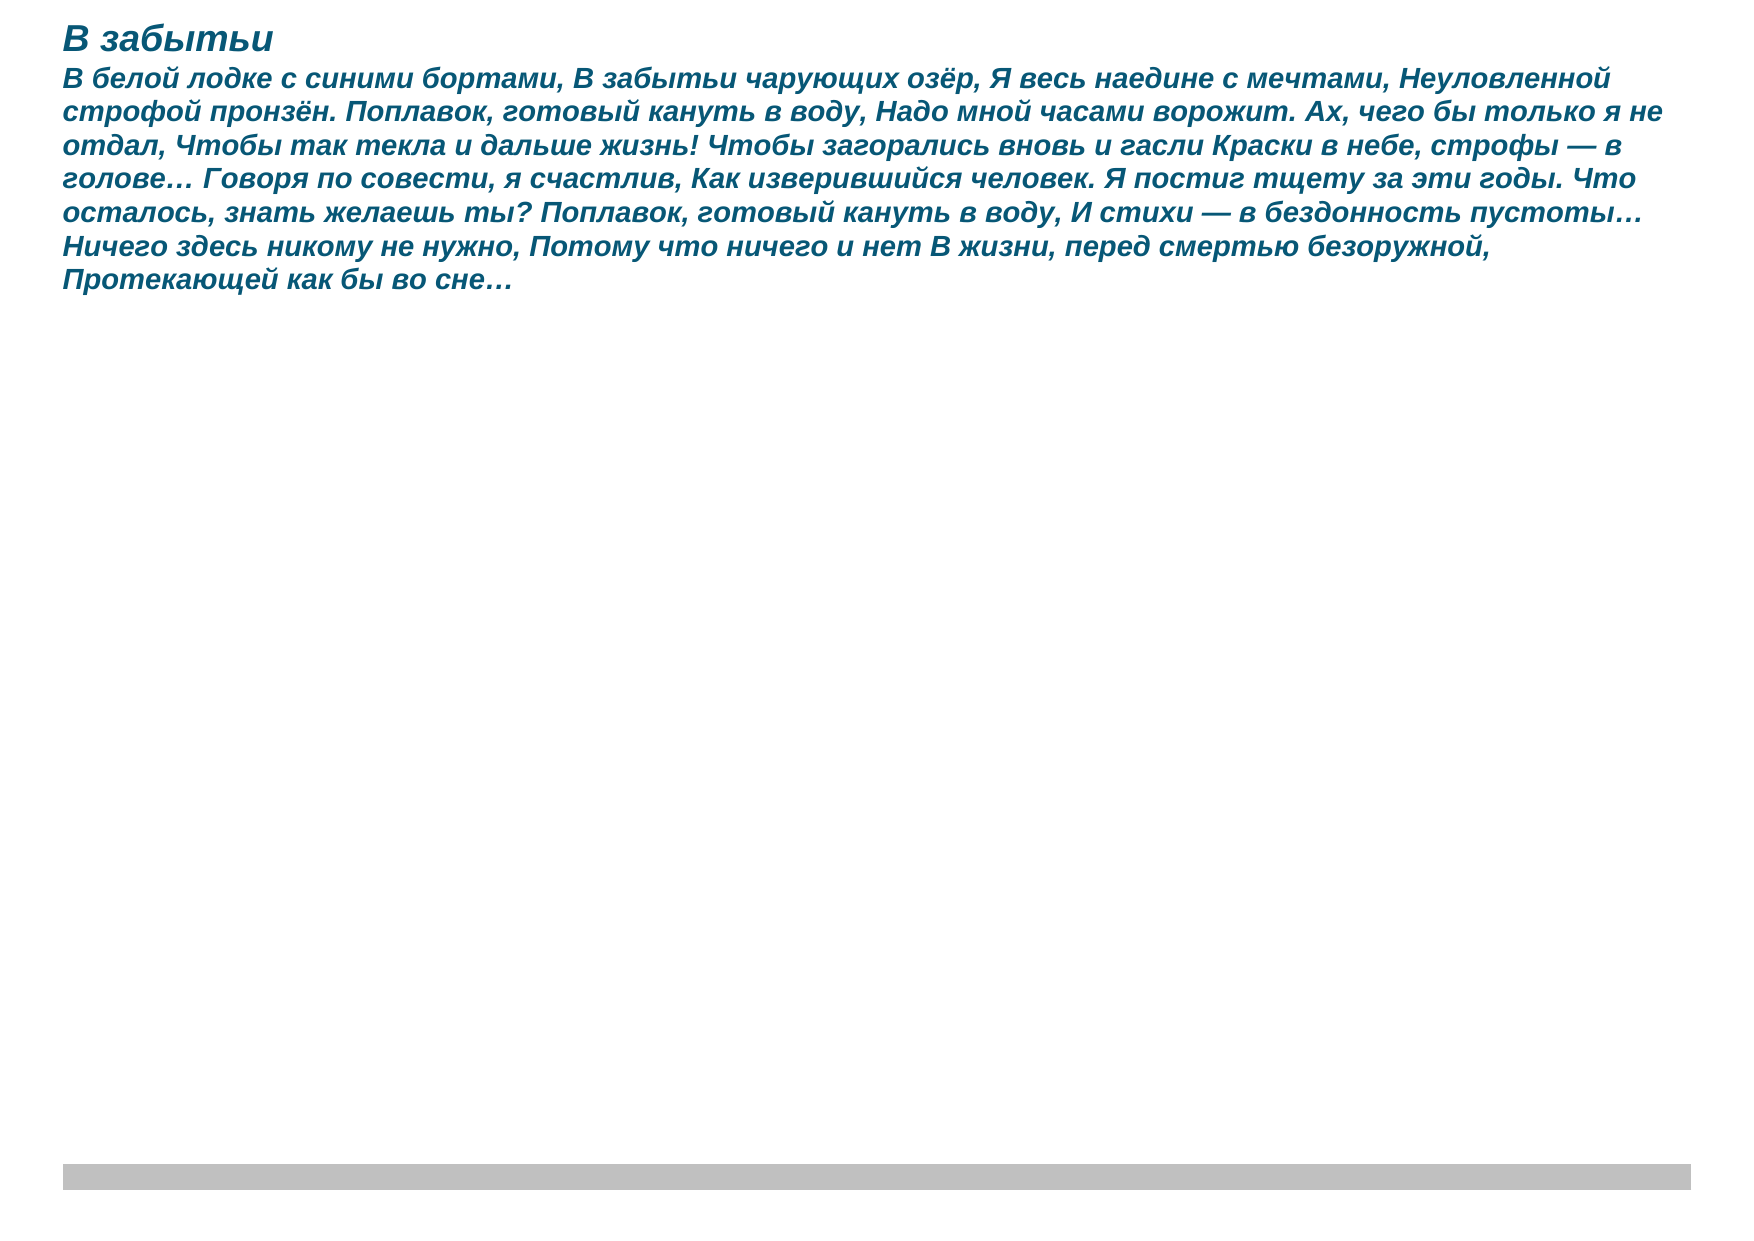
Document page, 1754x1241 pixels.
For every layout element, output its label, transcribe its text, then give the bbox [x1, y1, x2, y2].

text В белой лодке с синими бортами, [62, 61, 1691, 296]
subtitle В забытьи [62, 17, 1691, 60]
